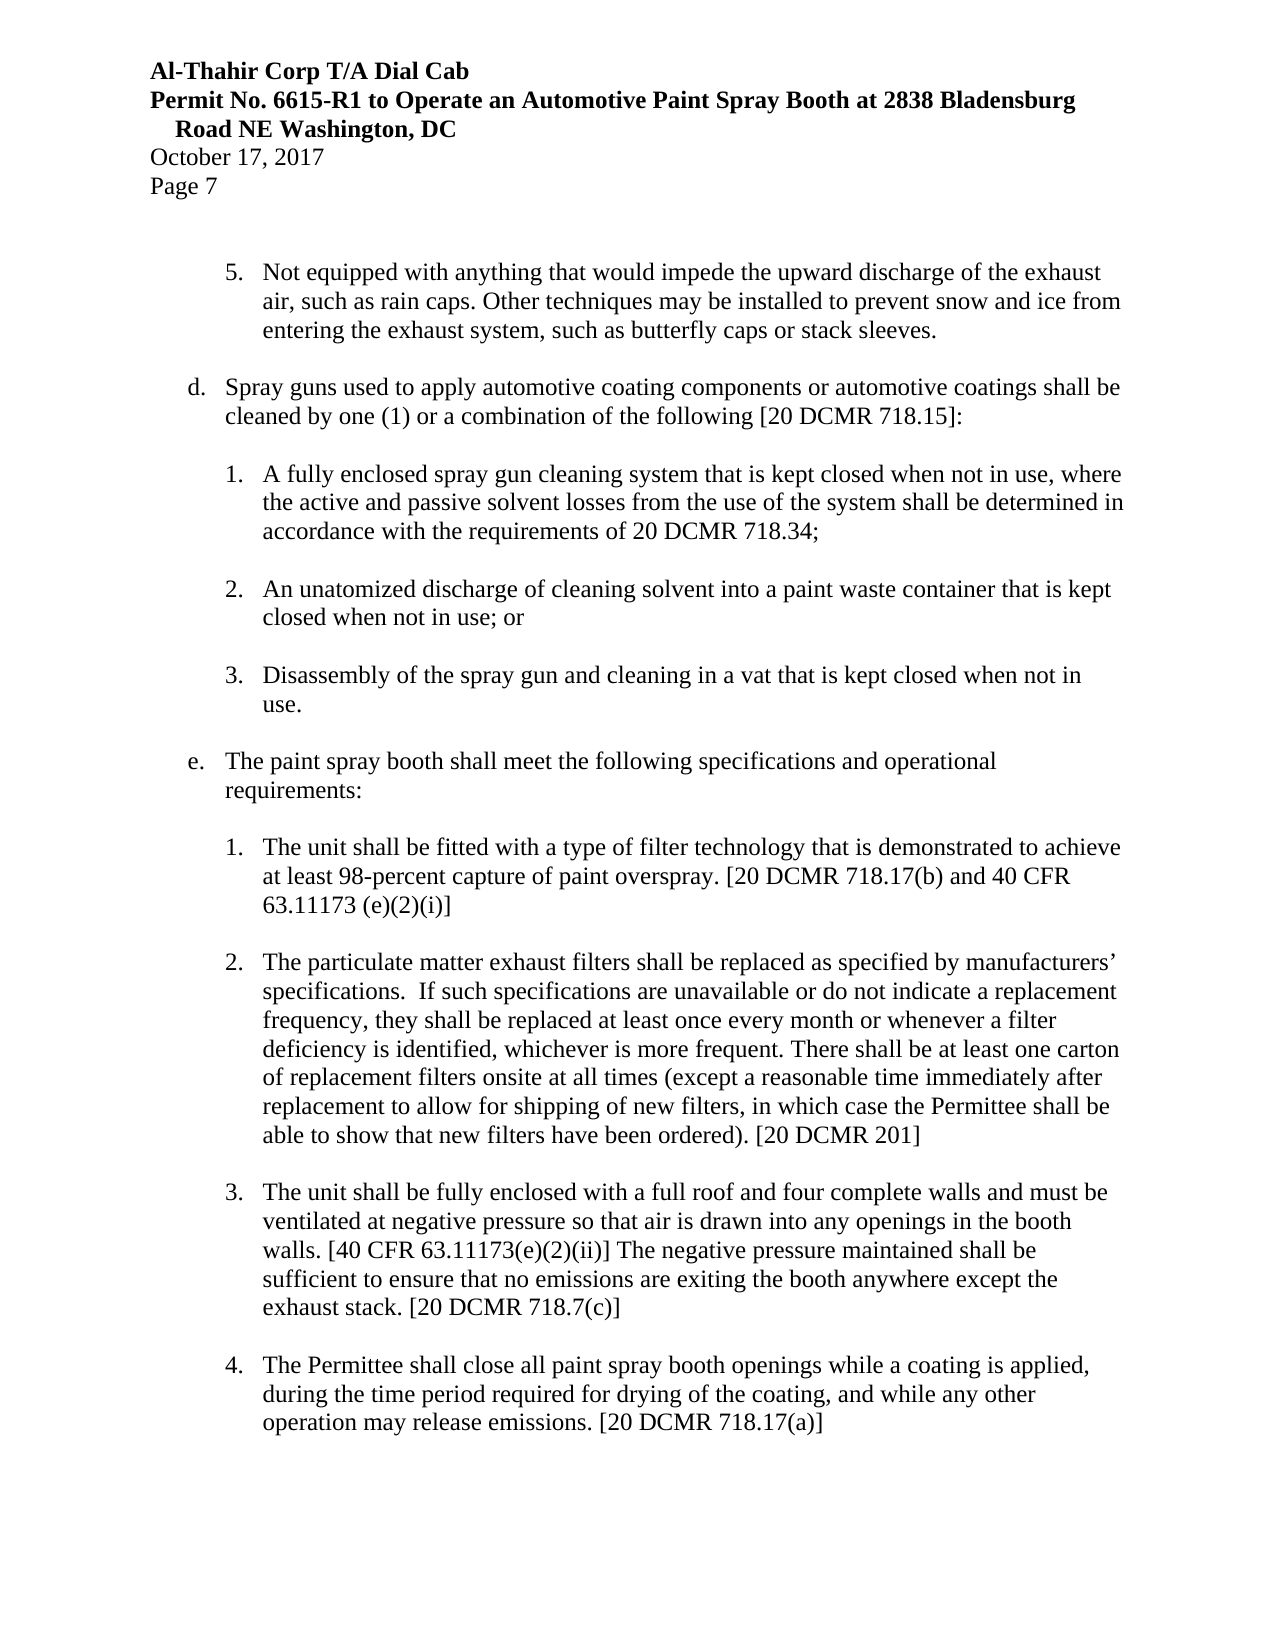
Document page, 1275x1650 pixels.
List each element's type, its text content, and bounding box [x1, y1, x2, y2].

text 5. Not equipped with anything that would impede the upward discharge of the exhaust air, such as rain caps. Other techniques may be installed to prevent snow and ice from entering the exhaust system, such as butterfly caps or stack sleeves. [225, 257, 1125, 344]
text 3. The unit shall be fully enclosed with a full roof and four complete walls and must be ventilated at negative pressure so that air is drawn into any openings in the booth walls. [40 CFR 63.11173(e)(2)(ii)] The negative pressure maintained shall be sufficient to ensure that no emissions are exiting the booth anywhere except the exhaust stack. [20 DCMR 718.7(c)] [225, 1177, 1125, 1321]
text 3. Disassembly of the spray gun and cleaning in a vat that is kept closed when not in use. [150, 660, 1125, 717]
text 2. An unatomized discharge of cleaning solvent into a paint waste container that is kept closed when not in use; or [187, 574, 1125, 631]
text 1. A fully enclosed spray gun cleaning system that is kept closed when not in use, where the active and passive solvent losses from the use of the system shall be determined in accordance with the requirements of 20 DCMR 718.34; [225, 459, 1125, 545]
text e. The paint spray booth shall meet the following specifications and operational requirements: [187, 746, 1125, 804]
text 4. The Permittee shall close all paint spray booth openings while a coating is applied, during the time period required for drying of the coating, and while any other operation may release emissions. [20 DCMR 718.17(a)] [225, 1350, 1125, 1436]
text d. Spray guns used to apply automotive coating components or automotive coatings shall be cleaned by one (1) or a combination of the following [20 DCMR 718.15]: [187, 372, 1125, 430]
text 1. The unit shall be fitted with a type of filter technology that is demonstrated to achieve at least 98-percent capture of paint overspray. [20 DCMR 718.17(b) and 40 CFR 63.11173 (e)(2)(i)] [225, 832, 1125, 919]
text 2. The particulate matter exhaust filters shall be replaced as specified by manufacturers’ specifications. If such specifications are unavailable or do not indicate a replacement frequency, they shall be replaced at least once every month or whenever a filter deficiency is identified, whichever is more frequent. There shall be at least one carton of replacement filters onsite at all times (except a reasonable time immediately after replacement to allow for shipping of new filters, in which case the Permittee shall be able to show that new filters have been ordered). [20 DCMR 201] [225, 947, 1125, 1149]
